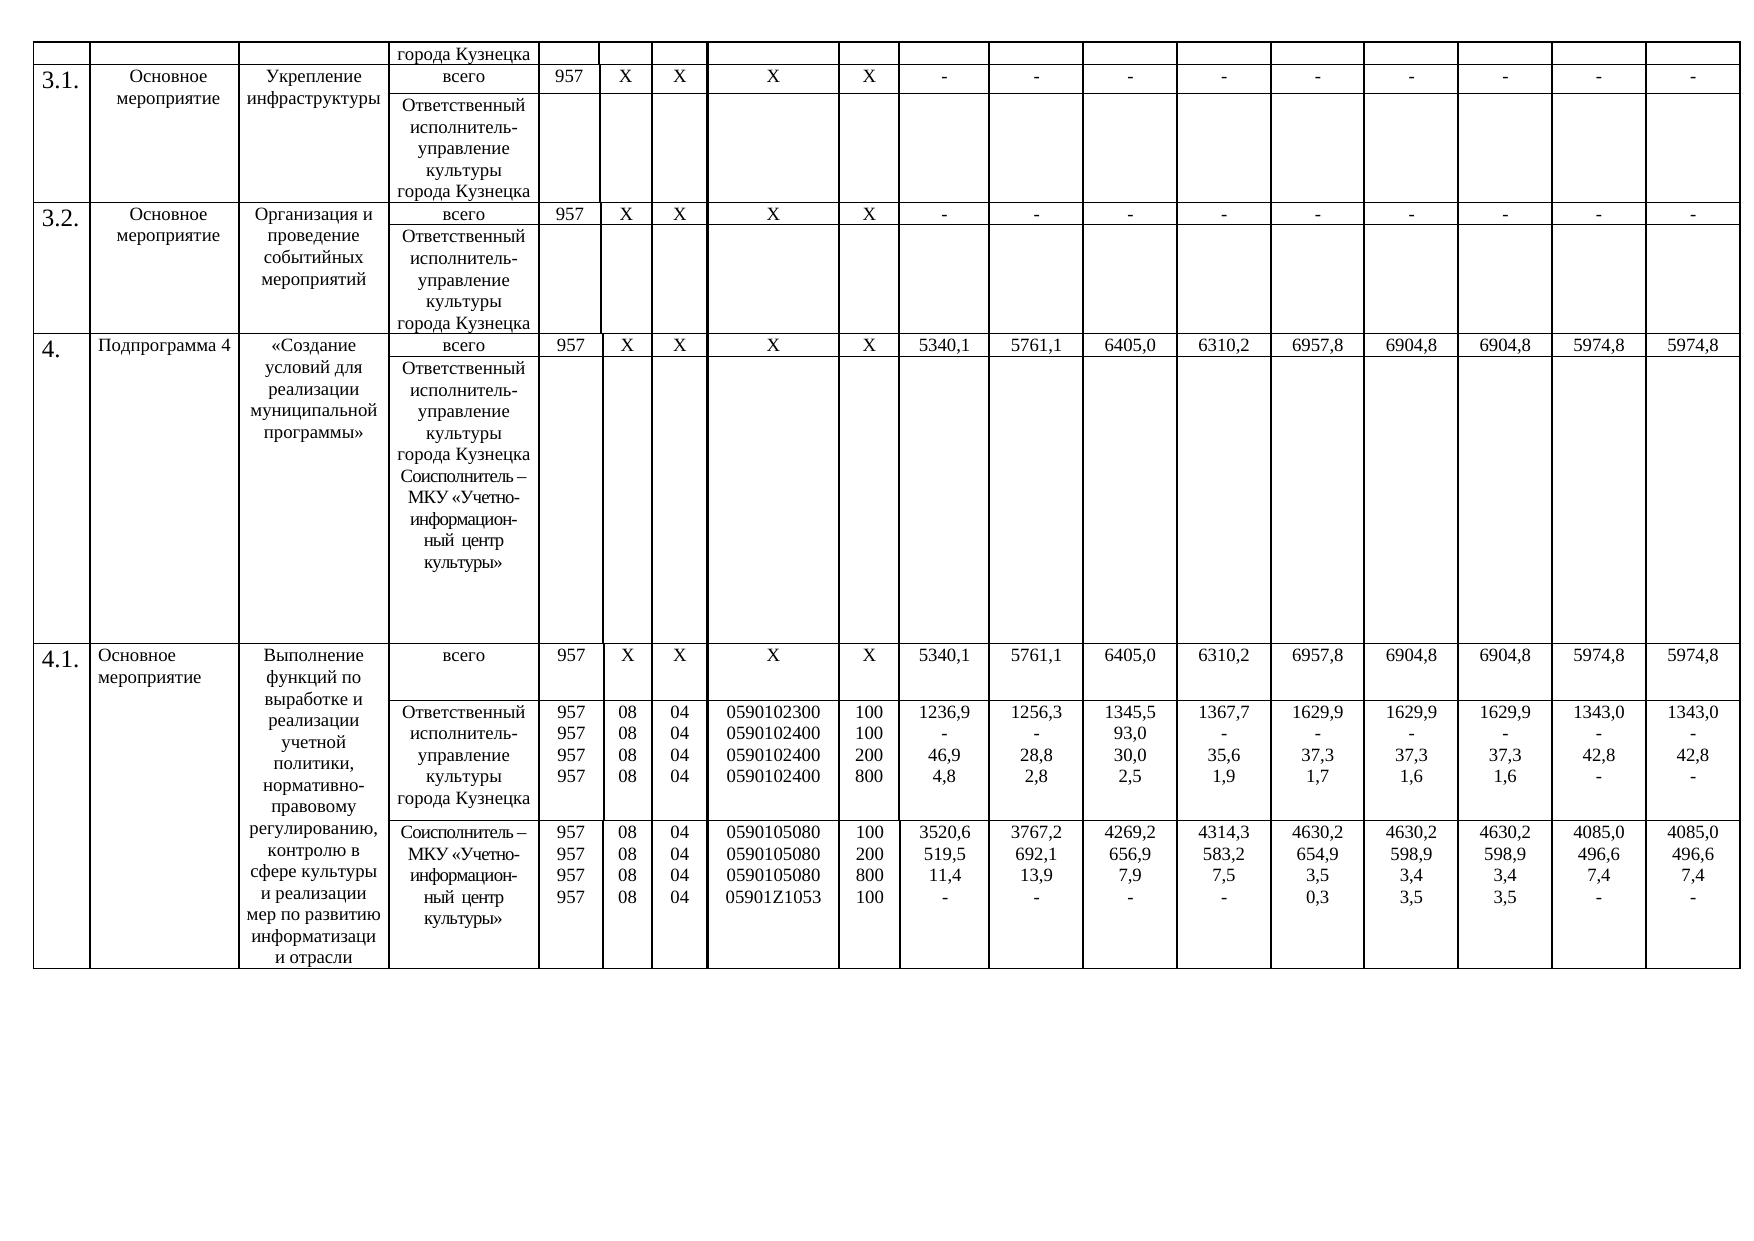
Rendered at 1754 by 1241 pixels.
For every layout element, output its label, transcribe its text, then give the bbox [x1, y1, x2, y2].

table_cell - [1459, 65, 1551, 93]
table_cell X [840, 203, 898, 224]
table_cell [604, 357, 651, 643]
table_cell 957 [540, 644, 603, 699]
table_cell 3767,2 692,1 13,9 - [990, 821, 1082, 968]
table_cell Соисполнитель – МКУ «Учетно-информацион-ный центр культуры» [390, 821, 538, 968]
table_cell Ответственный исполнитель-управление культуры города Кузнецка [390, 701, 538, 820]
table_cell 100 100 200 800 [840, 701, 898, 820]
table_cell Подпрограмма 4 [91, 334, 238, 643]
table_cell [1365, 225, 1457, 333]
table_cell Ответственный исполнитель-управление культуры города Кузнецка Соисполнитель – МКУ «Учетно-информацион-ный центр культуры» [390, 357, 538, 643]
table_cell - [990, 203, 1082, 224]
table_cell - [1272, 65, 1363, 93]
table_cell 6904,8 [1459, 644, 1551, 699]
table_cell 1256,3 - 28,8 2,8 [990, 701, 1082, 820]
table_cell 957 [540, 203, 600, 224]
table_cell 1236,9 - 46,9 4,8 [900, 701, 988, 820]
table_cell X [653, 203, 706, 224]
table_cell [709, 357, 838, 643]
table_cell - [1084, 65, 1176, 93]
table_cell X [840, 65, 898, 93]
table_cell - [1553, 65, 1645, 93]
table_cell X [840, 644, 898, 699]
table_cell [1365, 357, 1457, 643]
table_cell [1178, 94, 1270, 202]
table_cell 1629,9 - 37,3 1,6 [1365, 701, 1457, 820]
table_cell [709, 43, 838, 64]
table_cell [1553, 43, 1645, 64]
table_cell 5340,1 [900, 644, 988, 699]
table_cell 3520,6 519,5 11,4 - [901, 821, 988, 968]
table_cell Основное мероприятие [91, 65, 238, 202]
table_cell 957 [540, 65, 599, 93]
table_cell 0590105080 0590105080 0590105080 05901Z1053 [709, 821, 838, 968]
table_cell 6310,2 [1178, 334, 1270, 356]
table_cell [540, 43, 598, 64]
table_cell [709, 225, 838, 333]
table_cell [602, 225, 651, 333]
table_cell [1459, 94, 1551, 202]
table_cell всего [390, 203, 538, 224]
table_cell [600, 43, 651, 64]
table_cell X [602, 203, 651, 224]
table_cell 957 957 957 957 [540, 701, 603, 820]
table_cell всего [390, 644, 538, 699]
table_cell 1343,0 - 42,8 - [1647, 701, 1739, 820]
table_cell 100 200 800 100 [840, 821, 899, 968]
table_cell X [605, 644, 651, 699]
table_cell 4630,2 654,9 3,5 0,3 [1272, 821, 1363, 968]
table_cell 04 04 04 04 [653, 701, 706, 820]
table_cell 4630,2 598,9 3,4 3,5 [1365, 821, 1457, 968]
table_cell - [1365, 203, 1457, 224]
table_cell 4085,0 496,6 7,4 - [1647, 821, 1739, 968]
table_cell 5761,1 [990, 334, 1082, 356]
table_cell X [840, 334, 898, 356]
table_cell [1553, 94, 1645, 202]
table_cell [840, 225, 898, 333]
table_cell - [1553, 203, 1645, 224]
table_cell 957 [540, 334, 602, 356]
table_cell [1272, 43, 1363, 64]
table_cell [1459, 357, 1551, 643]
table_cell [1647, 43, 1739, 64]
table_cell [1178, 357, 1270, 643]
table_cell [1178, 225, 1270, 333]
table_cell [709, 94, 838, 202]
table_cell 5974,8 [1647, 644, 1739, 699]
table_cell [653, 225, 706, 333]
table_cell X [653, 644, 706, 699]
table_cell - [900, 65, 988, 93]
table_cell [1647, 225, 1739, 333]
table_cell [1272, 94, 1363, 202]
table_cell Укрепление инфраструктуры [240, 65, 388, 202]
table_cell 5974,8 [1647, 334, 1739, 356]
table_cell [1365, 94, 1457, 202]
table_cell 957 957 957 957 [540, 821, 602, 968]
table_cell 3.1. [34, 65, 89, 202]
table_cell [390, 225, 538, 333]
table_cell X [709, 65, 838, 93]
table_cell [900, 357, 988, 643]
table_cell [1647, 94, 1739, 202]
table_cell [840, 43, 898, 64]
table_cell [900, 43, 988, 64]
table_cell Выполнение функций по выработке и реализации учетной политики, нормативно-правовому регулированию, контролю в сфере культуры и реализации мер по развитию информатизации отрасли [240, 644, 388, 968]
table_cell [990, 43, 1082, 64]
table_cell 5974,8 [1553, 644, 1645, 699]
table_cell 4085,0 496,6 7,4 - [1553, 821, 1645, 968]
table_cell X [709, 644, 838, 699]
table_cell [540, 94, 599, 202]
table_cell [540, 225, 600, 333]
table_cell - [1178, 65, 1270, 93]
table_cell 1367,7 - 35,6 1,9 [1178, 701, 1270, 820]
table_cell 08 08 08 08 [605, 701, 651, 820]
table_cell «Создание условий для реализации муниципальной программы» [240, 334, 388, 643]
table_cell 08 08 08 08 [604, 821, 651, 968]
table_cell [390, 94, 538, 202]
table_cell [990, 94, 1082, 202]
table_cell X [653, 65, 706, 93]
table_cell всего [390, 65, 538, 93]
table_cell 6405,0 [1084, 644, 1176, 699]
table_cell - [990, 65, 1082, 93]
table_cell [1178, 43, 1270, 64]
table_cell X [709, 334, 838, 356]
table_cell X [604, 334, 651, 356]
table_cell 6957,8 [1272, 334, 1363, 356]
table_cell 1629,9 - 37,3 1,7 [1272, 701, 1363, 820]
table_cell [653, 94, 706, 202]
table_cell 1629,9 - 37,3 1,6 [1459, 701, 1551, 820]
table_cell 04 04 04 04 [653, 821, 706, 968]
table_cell [900, 94, 988, 202]
table_cell 5761,1 [990, 644, 1082, 699]
table_cell 6405,0 [1084, 334, 1176, 356]
table_cell Организация и проведение событийных мероприятий [240, 203, 388, 333]
table_cell 0590102300 0590102400 0590102400 0590102400 [709, 701, 838, 820]
table_cell [840, 357, 898, 643]
table_cell - [1459, 203, 1551, 224]
table_cell [1084, 225, 1176, 333]
table_cell X [601, 65, 651, 93]
table_cell [1647, 357, 1739, 643]
table_cell [840, 94, 898, 202]
table_cell [1365, 43, 1457, 64]
table_cell [1553, 225, 1645, 333]
table_cell - [1178, 203, 1270, 224]
table_cell 3.2. [34, 203, 89, 333]
table_cell 4314,3 583,2 7,5 - [1178, 821, 1270, 968]
table_cell 6957,8 [1272, 644, 1363, 699]
table_cell 4269,2 656,9 7,9 - [1084, 821, 1176, 968]
table_cell 5974,8 [1553, 334, 1645, 356]
table_cell - [1647, 65, 1739, 93]
table_cell [1084, 43, 1176, 64]
table_cell - [900, 203, 988, 224]
table_cell 1345,5 93,0 30,0 2,5 [1084, 701, 1176, 820]
table_cell - [1365, 65, 1457, 93]
table_cell [1459, 43, 1551, 64]
table_cell 5340,1 [900, 334, 988, 356]
table_cell 6904,8 [1365, 334, 1457, 356]
table_cell - [1272, 203, 1363, 224]
table_cell 6904,8 [1365, 644, 1457, 699]
table_cell всего [390, 334, 538, 356]
table_cell [1459, 225, 1551, 333]
table_cell [1084, 357, 1176, 643]
table_cell 6310,2 [1178, 644, 1270, 699]
table_cell Основное мероприятие [91, 644, 238, 968]
table_cell X [709, 203, 838, 224]
table_cell [900, 225, 988, 333]
table_cell [1553, 357, 1645, 643]
table_cell X [653, 334, 706, 356]
table_cell 1343,0 - 42,8 - [1553, 701, 1645, 820]
table_cell 4. [34, 334, 89, 643]
table_cell 4.1. [34, 644, 89, 968]
table_cell [990, 357, 1082, 643]
table_cell 6904,8 [1459, 334, 1551, 356]
table_cell [601, 94, 651, 202]
table_cell [653, 357, 706, 643]
table_cell 4630,2 598,9 3,4 3,5 [1459, 821, 1551, 968]
table_cell - [1647, 203, 1739, 224]
table_cell [1084, 94, 1176, 202]
table_cell [1272, 357, 1363, 643]
table_cell [540, 357, 602, 643]
table_cell [990, 225, 1082, 333]
table_cell [653, 43, 706, 64]
table_cell - [1084, 203, 1176, 224]
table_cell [390, 43, 538, 64]
table_cell Основное мероприятие [91, 203, 238, 333]
table_cell [1272, 225, 1363, 333]
